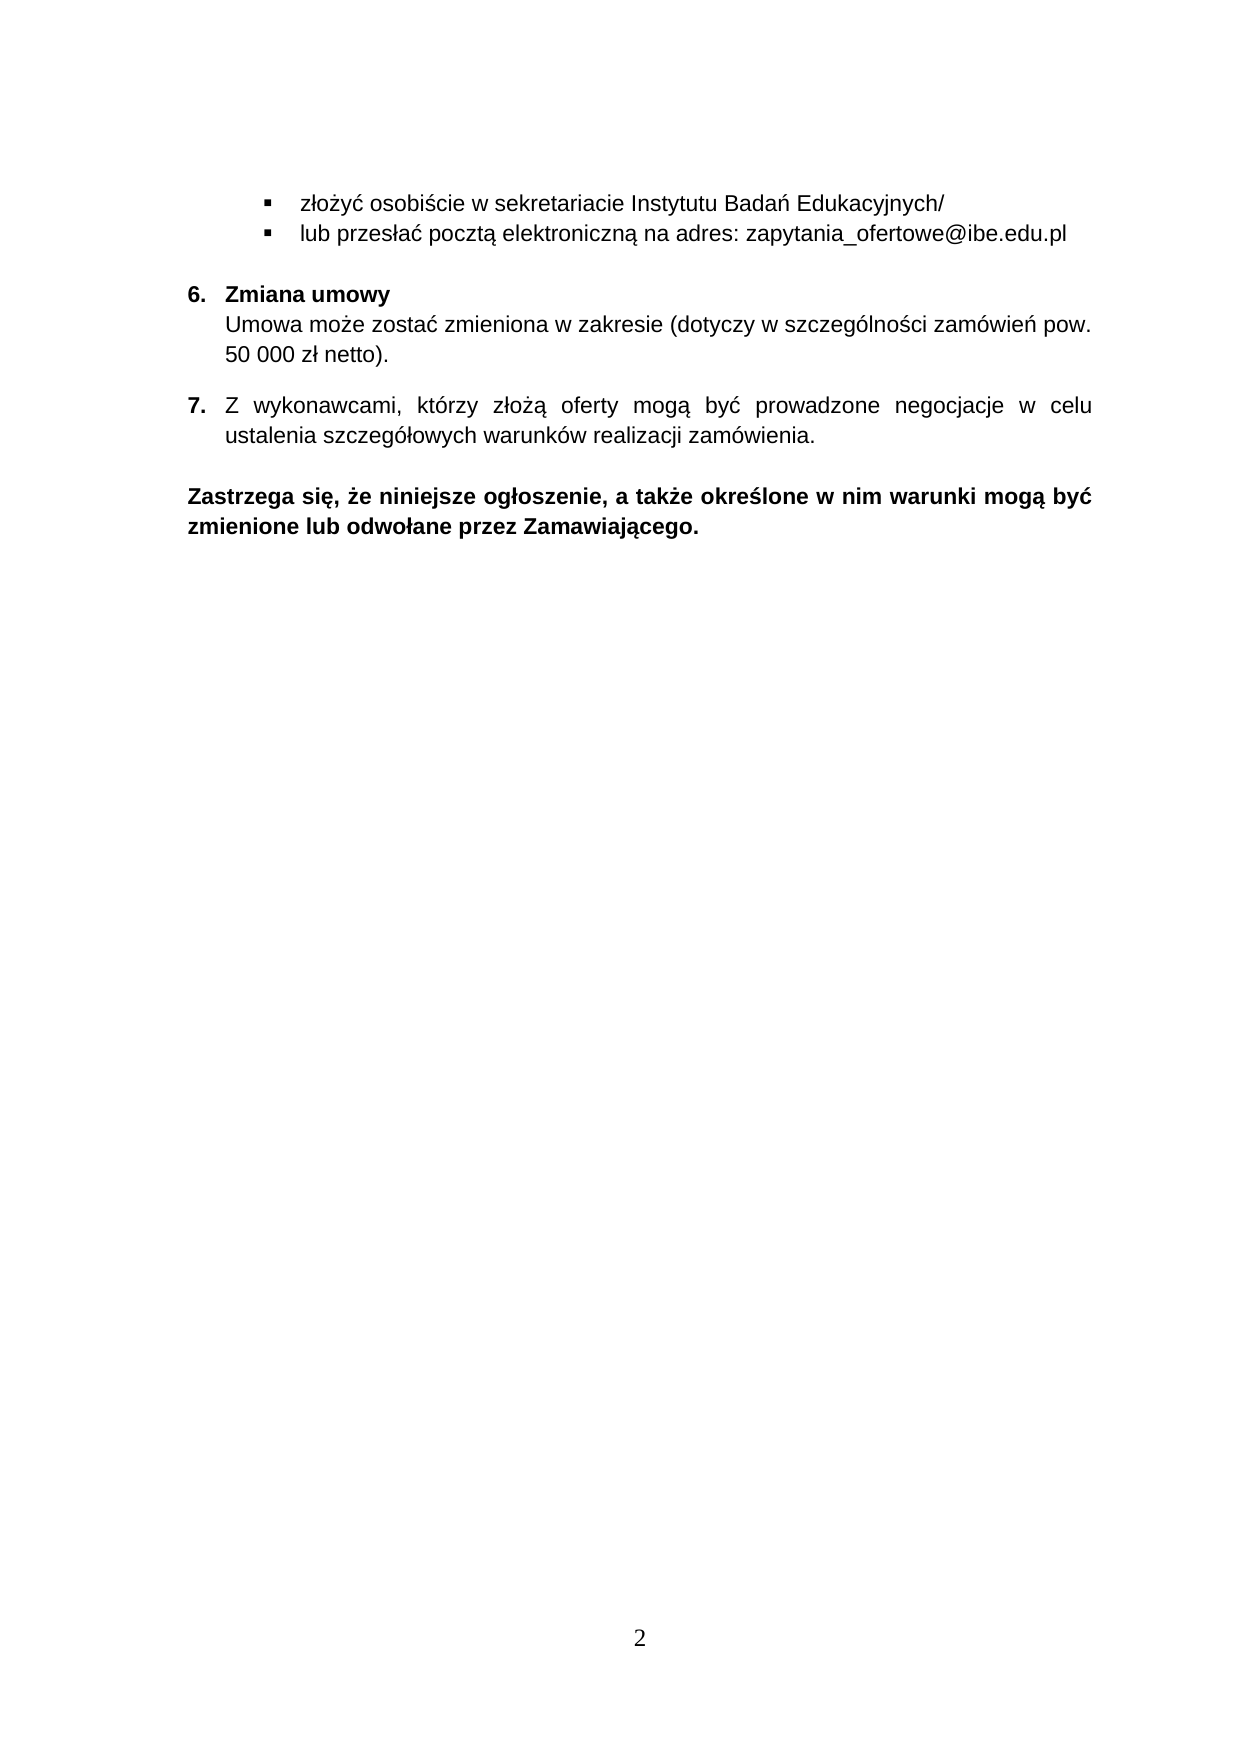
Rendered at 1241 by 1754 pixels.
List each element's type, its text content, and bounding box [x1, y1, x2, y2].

list Z wykonawcami, którzy złożą oferty mogą być prowadzone negocjacje w celu ustalenia szczegółowych warunków realizacji zamówienia. [187, 392, 1092, 449]
text Zastrzega się, że niniejsze ogłoszenie, a także określone w nim warunki mogą być zmienione lub odwołane przez Zamawiającego. [187, 483, 1092, 539]
list złożyć osobiście w sekretariacie Instytutu Badań Edukacyjnych/ [262, 190, 1092, 216]
list Zmiana umowy [187, 281, 1092, 307]
list Umowa może zostać zmieniona w zakresie (dotyczy w szczególności zamówień pow. 50 000 zł netto). [225, 311, 1092, 367]
list lub przesłać pocztą elektroniczną na adres: zapytania_ofertowe@ibe.edu.pl [262, 220, 1092, 247]
